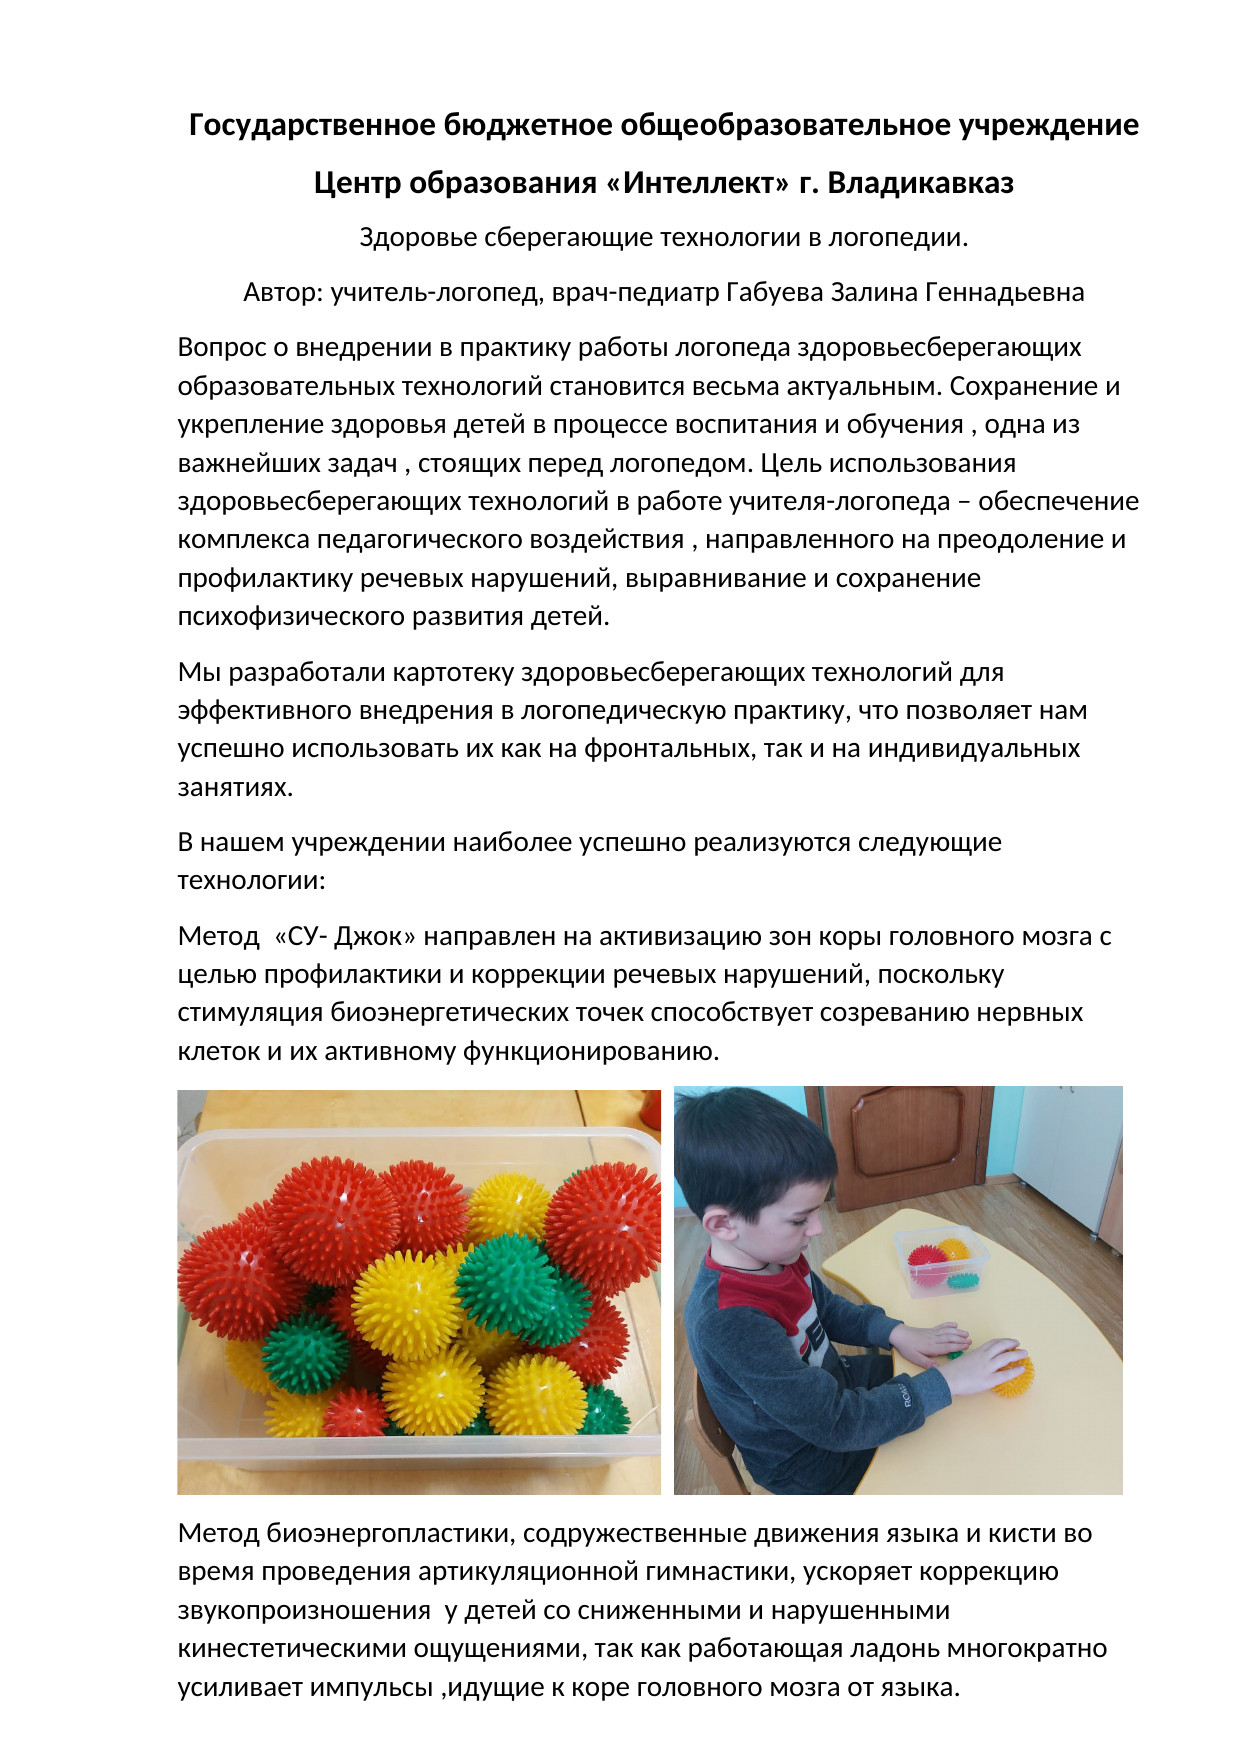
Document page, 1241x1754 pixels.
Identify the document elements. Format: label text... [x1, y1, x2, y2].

picture [177, 1090, 662, 1495]
text Метод биоэнергопластики, содружественные движения языка и кисти во время проведения артикуляционной гимнастики, ускоряет коррекцию звукопроизношения у детей со сниженными и нарушенными кинестетическими ощущениями, так как работающая ладонь многократно усиливает импульсы ,идущие к коре головного мозга от языка. [177, 1514, 1152, 1703]
picture [674, 1086, 1123, 1495]
text Мы разработали картотеку здоровьесберегающих технологий для эффективного внедрения в логопедическую практику, что позволяет нам успешно использовать их как на фронтальных, так и на индивидуальных занятиях. [177, 653, 1152, 803]
text Центр образования «Интеллект» г. Владикавказ [177, 161, 1152, 202]
text Здоровье сберегающие технологии в логопедии. [177, 218, 1152, 254]
text Автор: учитель-логопед, врач-педиатр Габуева Залина Геннадьевна [177, 273, 1152, 309]
text Государственное бюджетное общеобразовательное учреждение [177, 103, 1152, 144]
text Метод «СУ- Джок» направлен на активизацию зон коры головного мозга с целью профилактики и коррекции речевых нарушений, поскольку стимуляция биоэнергетических точек способствует созреванию нервных клеток и их активному функционированию. [177, 917, 1152, 1067]
text Вопрос о внедрении в практику работы логопеда здоровьесберегающих образовательных технологий становится весьма актуальным. Сохранение и укрепление здоровья детей в процессе воспитания и обучения , одна из важнейших задач , стоящих перед логопедом. Цель использования здоровьесберегающих технологий в работе учителя-логопеда – обеспечение комплекса педагогического воздействия , направленного на преодоление и профилактику речевых нарушений, выравнивание и сохранение психофизического развития детей. [177, 328, 1152, 633]
text В нашем учреждении наиболее успешно реализуются следующие технологии: [177, 823, 1152, 897]
